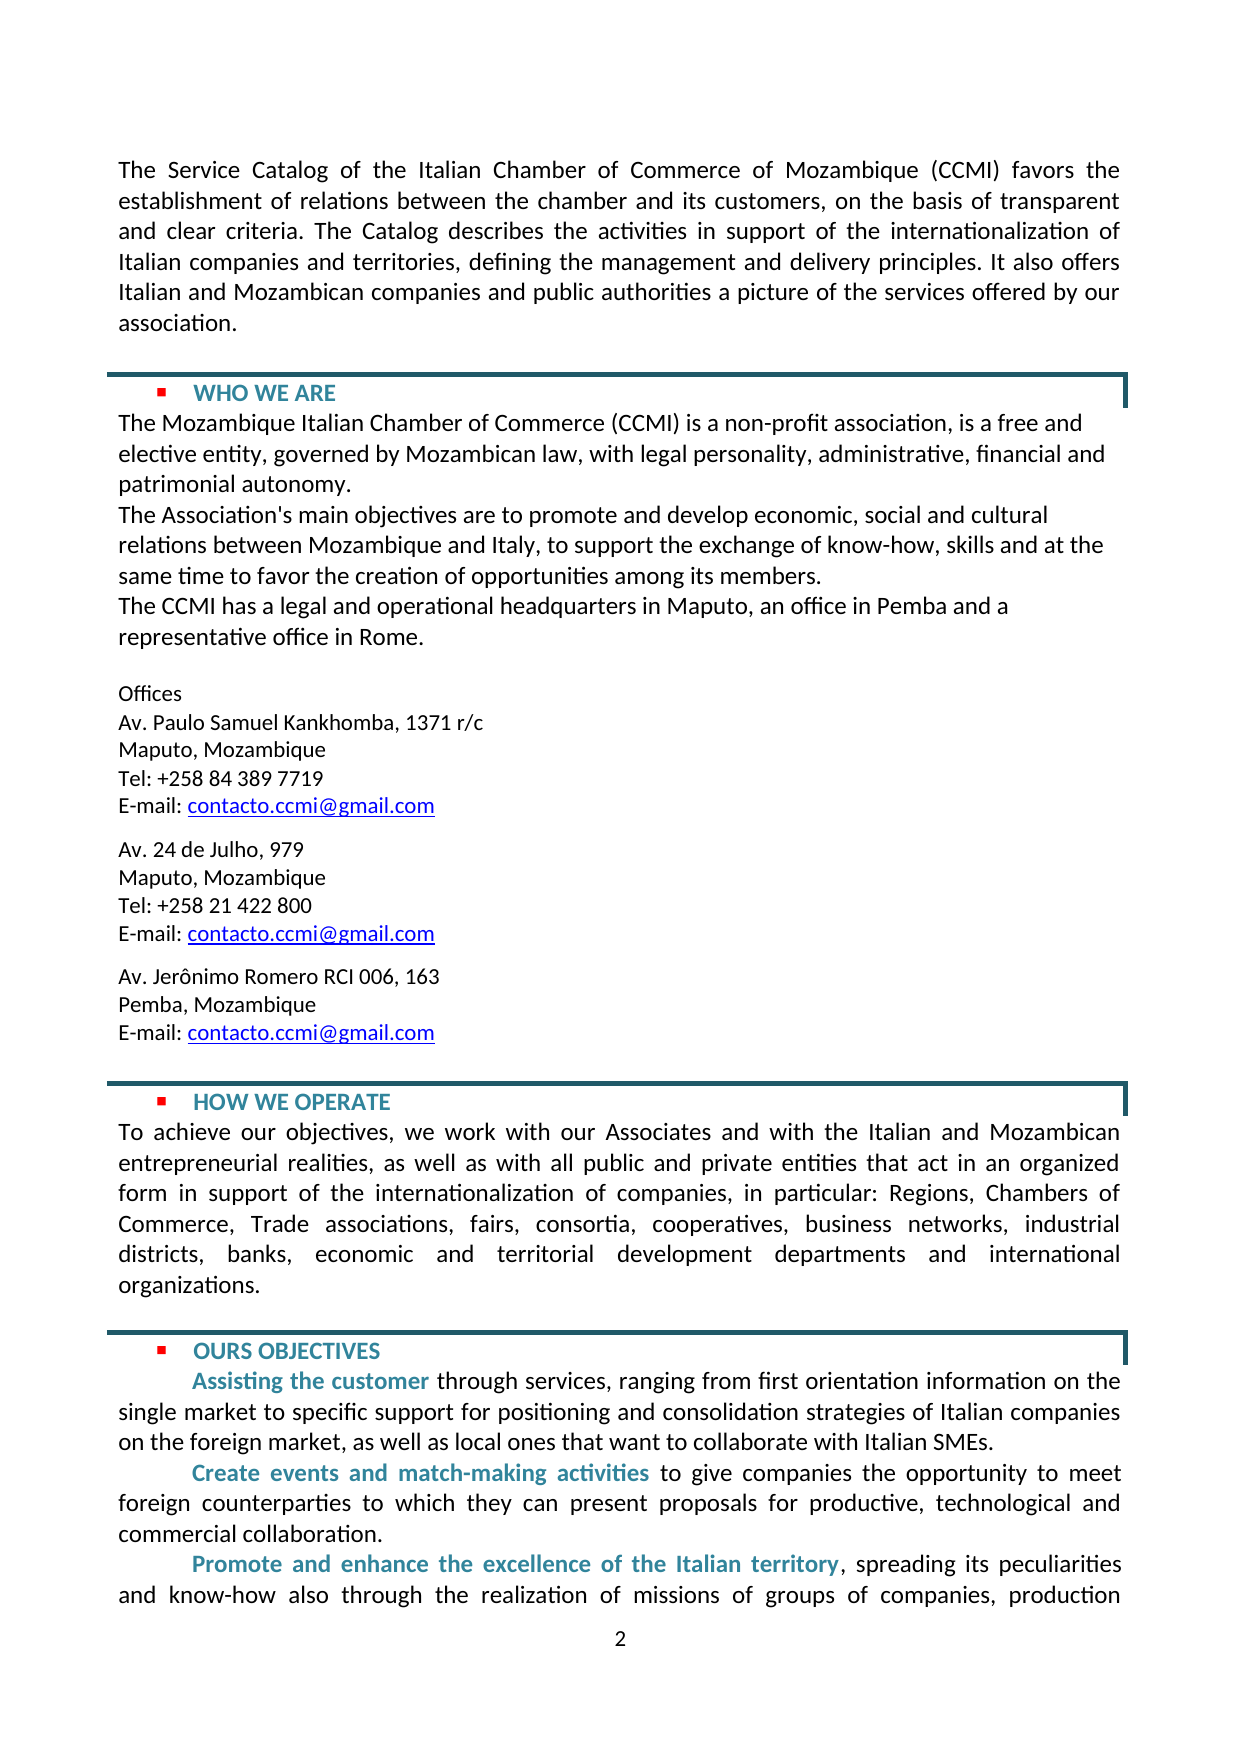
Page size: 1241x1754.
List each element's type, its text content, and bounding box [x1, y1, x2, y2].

table_header HOW WE OPERATE [107, 1086, 1123, 1116]
text The Association's main objectives are to promote and develop economic, social and cultural relations between Mozambique and Italy, to support the exchange of know-how, skills and at the same time to favor the creation of opportunities among its members. [118, 499, 1122, 591]
text Create events and match-making activities to give companies the opportunity to meet foreign counterparties to which they can present proposals for productive, technological and commercial collaboration. [118, 1457, 1122, 1548]
text The Service Catalog of the Italian Chamber of Commerce of Mozambique (CCMI) favors the establishment of relations between the chamber and its customers, on the basis of transparent and clear criteria. The Catalog describes the activities in support of the internationalization of Italian companies and territories, defining the management and delivery principles. It also offers Italian and Mozambican companies and public authorities a picture of the services offered by our association. [118, 154, 1122, 337]
text To achieve our objectives, we work with our Associates and with the Italian and Mozambican entrepreneurial realities, as well as with all public and private entities that act in an organized form in support of the internationalization of companies, in particular: Regions, Chambers of Commerce, Trade associations, fairs, consortia, cooperatives, business networks, industrial districts, banks, economic and territorial development departments and international organizations. [118, 1116, 1122, 1299]
text Av. Jerônimo Romero RCI 006, 163 Pemba, Mozambique [118, 962, 1122, 1018]
text The Mozambique Italian Chamber of Commerce (CCMI) is a non-profit association, is a free and elective entity, governed by Mozambican law, with legal personality, administrative, financial and patrimonial autonomy. [118, 407, 1122, 499]
table_header OURS OBJECTIVES [107, 1335, 1123, 1365]
text E-mail: contacto.ccmi@gmail.com [118, 1018, 1122, 1046]
text The CCMI has a legal and operational headquarters in Maputo, an office in Pemba and a representative office in Rome. Offices Av. Paulo Samuel Kankhomba, 1371 r/c Maputo, Mozambique Tel: +258 84 389 7719‬ [118, 591, 1122, 792]
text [118, 1548, 1122, 1609]
table_header WHO WE ARE [107, 377, 1123, 407]
text E-mail: contacto.ccmi@gmail.com [118, 792, 1122, 820]
text Av. 24 de Julho, 979 Maputo, Mozambique Tel: +258 [118, 835, 1122, 919]
text Assisting the customer through services, ranging from first orientation information on the single market to specific support for positioning and consolidation strategies of Italian companies on the foreign market, as well as local ones that want to collaborate with Italian SMEs. [118, 1365, 1122, 1457]
text E-mail: contacto.ccmi@gmail.com [118, 919, 1122, 947]
